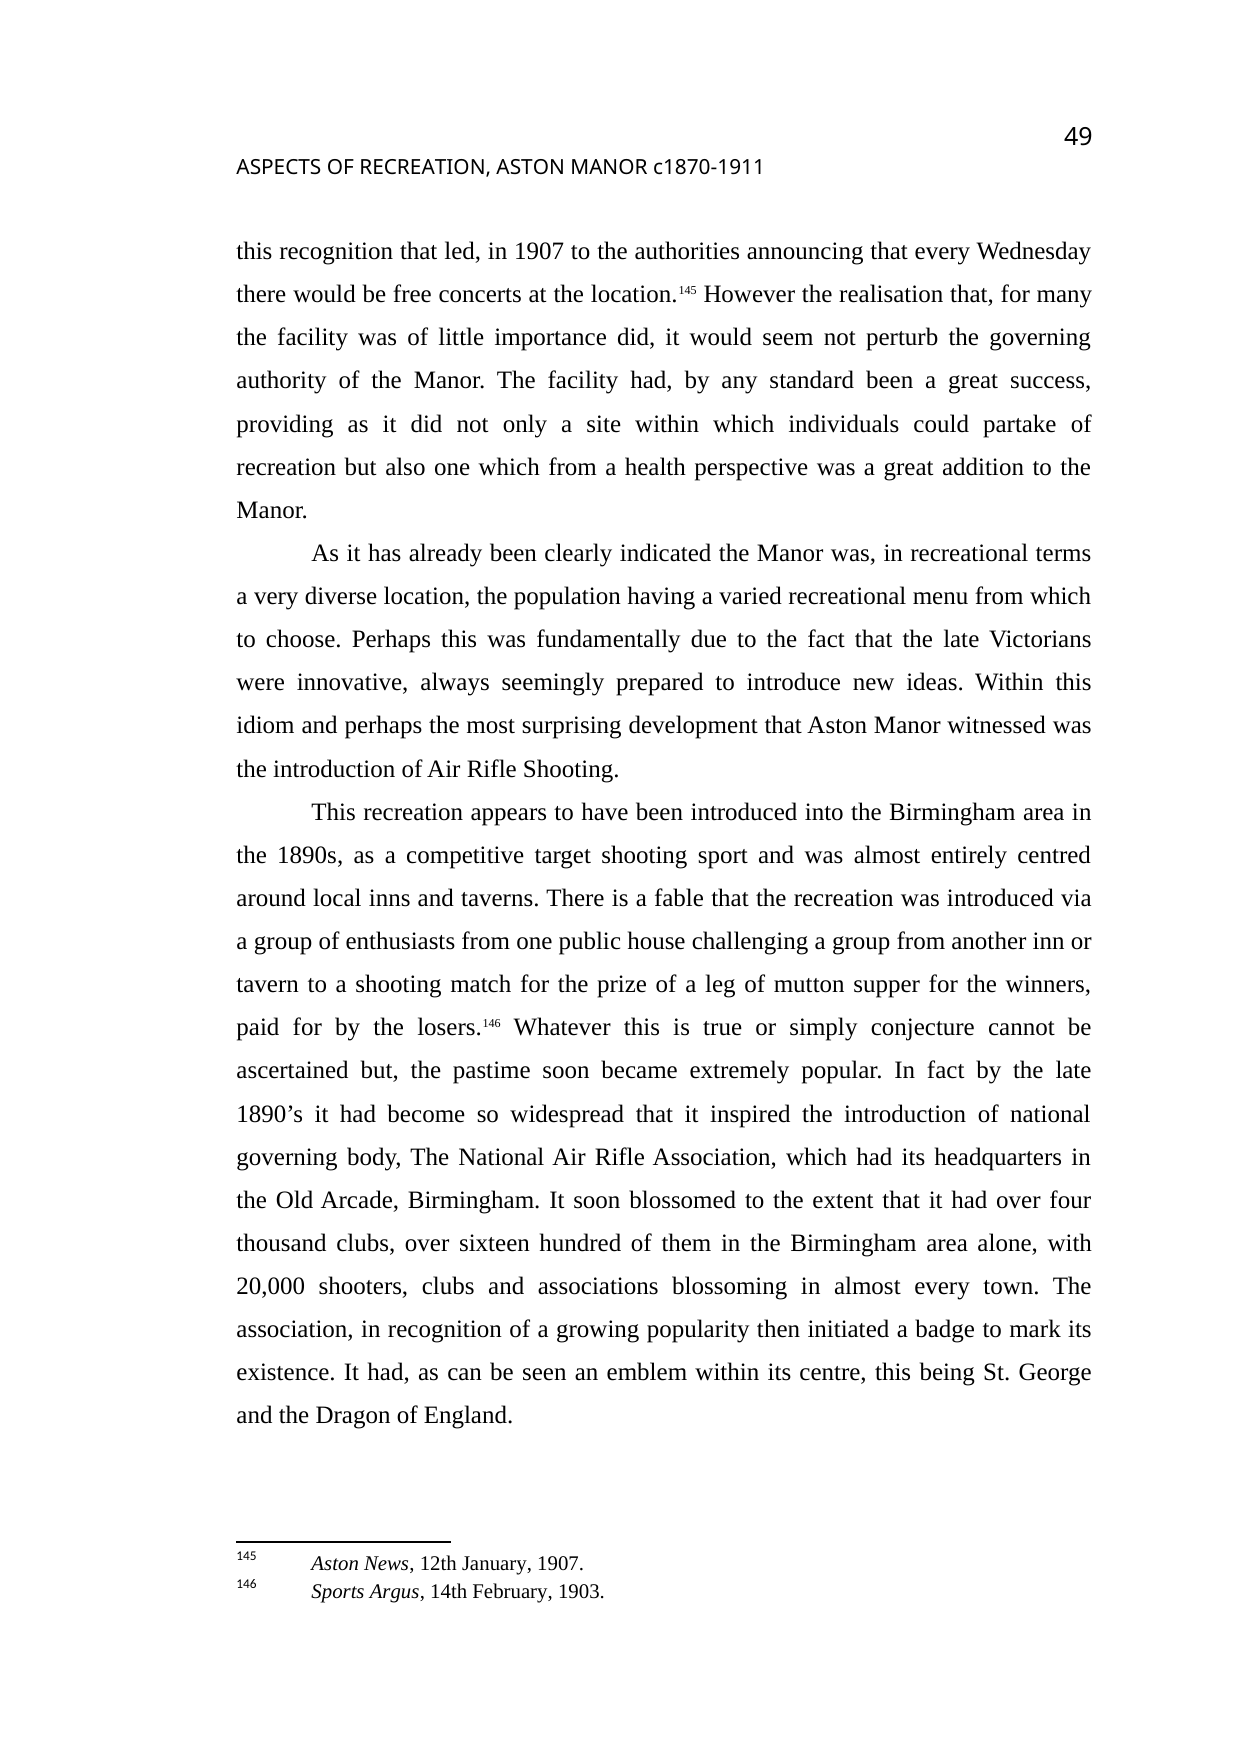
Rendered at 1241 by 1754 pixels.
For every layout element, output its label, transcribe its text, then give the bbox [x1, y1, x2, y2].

text This recreation appears to have been introduced into the Birmingham area in the 1890s, as a competitive target shooting sport and was almost entirely centred around local inns and taverns. There is a fable that the recreation was introduced via a group of enthusiasts from one public house challenging a group from another inn or tavern to a shooting match for the prize of a leg of mutton supper for the winners, paid for by the losers. Whatever this is true or simply conjecture cannot be ascertained but, the pastime soon became extremely popular. In fact by the late 1890’s it had become so widespread that it inspired the introduction of national governing body, The National Air Rifle Association, which had its headquarters in the Old Arcade, Birmingham. It soon blossomed to the extent that it had over four thousand clubs, over sixteen hundred of them in the Birmingham area alone, with 20,000 shooters, clubs and associations blossoming in almost every town. The association, in recognition of a growing popularity then initiated a badge to mark its existence. It had, as can be seen an emblem within its centre, this being St. George and the Dragon of England. [236, 797, 1092, 1429]
text As it has already been clearly indicated the Manor was, in recreational terms a very diverse location, the population having a varied recreational menu from which to choose. Perhaps this was fundamentally due to the fact that the late Victorians were innovative, always seemingly prepared to introduce new ideas. Within this idiom and perhaps the most surprising development that Aston Manor witnessed was the introduction of Air Rifle Shooting. [236, 538, 1092, 782]
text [236, 236, 1092, 524]
